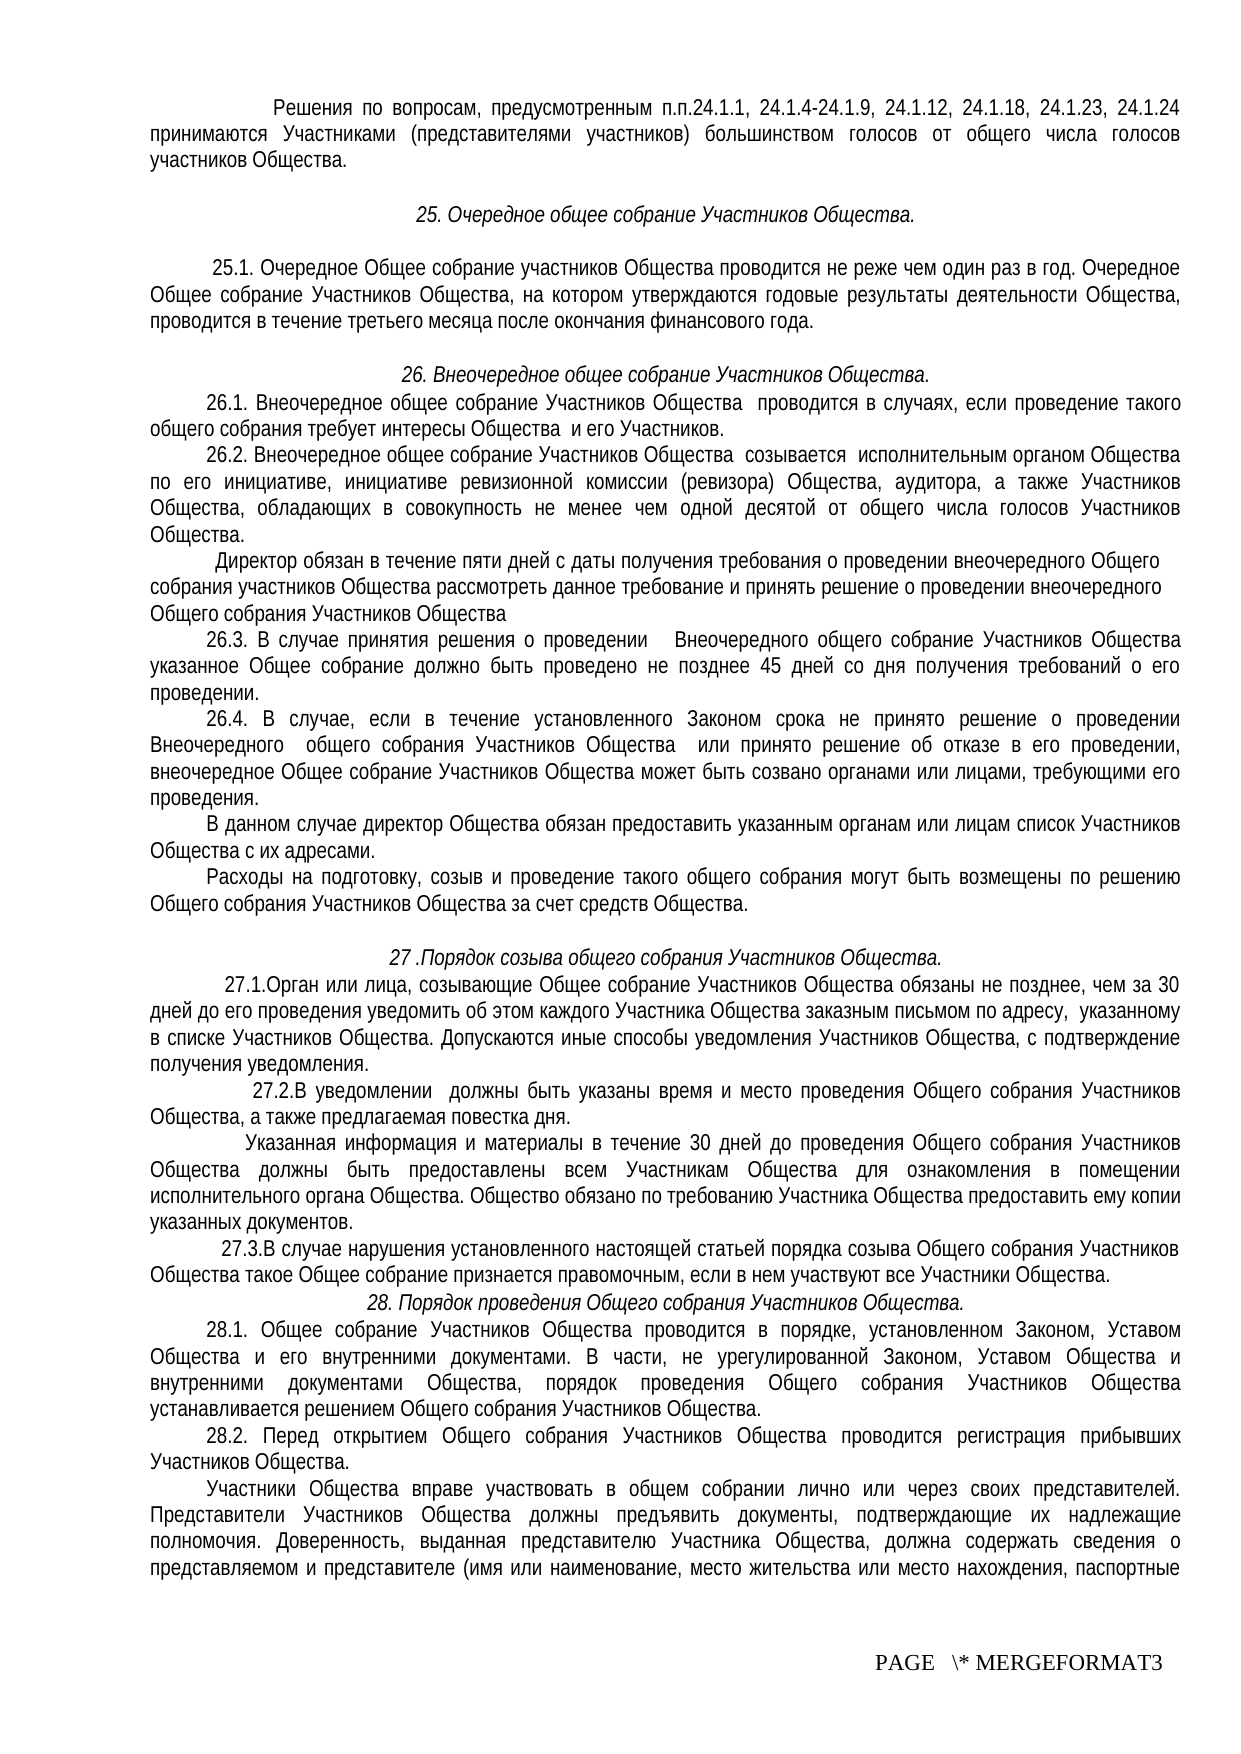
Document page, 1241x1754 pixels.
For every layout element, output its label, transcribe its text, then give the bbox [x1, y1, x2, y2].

text Решения по вопросам, предусмотренным п.п.24.1.1, 24.1.4-24.1.9, 24.1.12, 24.1.18, 24.1.23, 24.1.24 принимаются Участниками (представителями участников) большинством голосов от общего числа голосов участников Общества. [150, 94, 1182, 173]
text 25. Очередное общее собрание Участников Общества. [150, 199, 1182, 228]
text 28.2. Перед открытием Общего собрания Участников Общества проводится регистрация прибывших Участников Общества. [150, 1422, 1182, 1474]
text 28.1. Общее собрание Участников Общества проводится в порядке, установленном Законом, Уставом Общества и его внутренними документами. В части, не урегулированной Законом, Уставом Общества и внутренними документами Общества, порядок проведения Общего собрания Участников Общества устанавливается решением Общего собрания Участников Общества. [150, 1316, 1182, 1422]
text В данном случае директор Общества обязан предоставить указанным органам или лицам список Участников Общества с их адресами. [150, 810, 1182, 863]
text 27 .Порядок созыва общего собрания Участников Общества. [150, 942, 1182, 971]
text 28. Порядок проведения Общего собрания Участников Общества. [150, 1287, 1182, 1316]
text 26.3. В случае принятия решения о проведении Внеочередного общего собрание Участников Общества указанное Общее собрание должно быть проведено не позднее 45 дней со дня получения требований о его проведении. [150, 626, 1182, 705]
text 26.2. Внеочередное общее собрание Участников Общества созывается исполнительным органом Общества по его инициативе, инициативе ревизионной комиссии (ревизора) Общества, аудитора, а также Участников Общества, обладающих в совокупность не менее чем одной десятой от общего числа голосов Участников Общества. [150, 441, 1182, 547]
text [150, 1474, 1182, 1580]
text 26. Внеочередное общее собрание Участников Общества. [150, 360, 1182, 389]
text Указанная информация и материалы в течение 30 дней до проведения Общего собрания Участников Общества должны быть предоставлены всем Участникам Общества для ознакомления в помещении исполнительного органа Общества. Общество обязано по требованию Участника Общества предоставить ему копии указанных документов. [150, 1129, 1182, 1235]
text Расходы на подготовку, созыв и проведение такого общего собрания могут быть возмещены по решению Общего собрания Участников Общества за счет средств Общества. [150, 863, 1182, 916]
text 27.2.В уведомлении должны быть указаны время и место проведения Общего собрания Участников Общества, а также предлагаемая повестка дня. [150, 1077, 1182, 1129]
text 27.3.В случае нарушения установленного настоящей статьей порядка созыва Общего собрания Участников Общества такое Общее собрание признается правомочным, если в нем участвуют все Участники Общества. [150, 1235, 1182, 1287]
text 26.4. В случае, если в течение установленного Законом срока не принято решение о проведении Внеочередного общего собрания Участников Общества или принято решение об отказе в его проведении, внеочередное Общее собрание Участников Общества может быть созвано органами или лицами, требующими его проведения. [150, 705, 1182, 810]
text 25.1. Очередное Общее собрание участников Общества проводится не реже чем один раз в год. Очередное Общее собрание Участников Общества, на котором утверждаются годовые результаты деятельности Общества, проводится в течение третьего месяца после окончания финансового года. [150, 254, 1182, 333]
text 26.1. Внеочередное общее собрание Участников Общества проводится в случаях, если проведение такого общего собрания требует интересы Общества и его Участников. [150, 389, 1182, 441]
text Директор обязан в течение пяти дней с даты получения требования о проведении внеочередного Общего собрания участников Общества рассмотреть данное требование и принять решение о проведении внеочередного Общего собрания Участников Общества [150, 547, 1162, 626]
text 27.1.Орган или лица, созывающие Общее собрание Участников Общества обязаны не позднее, чем за 30 дней до его проведения уведомить об этом каждого Участника Общества заказным письмом по адресу, указанному в списке Участников Общества. Допускаются иные способы уведомления Участников Общества, с подтверждение получения уведомления. [150, 971, 1182, 1077]
